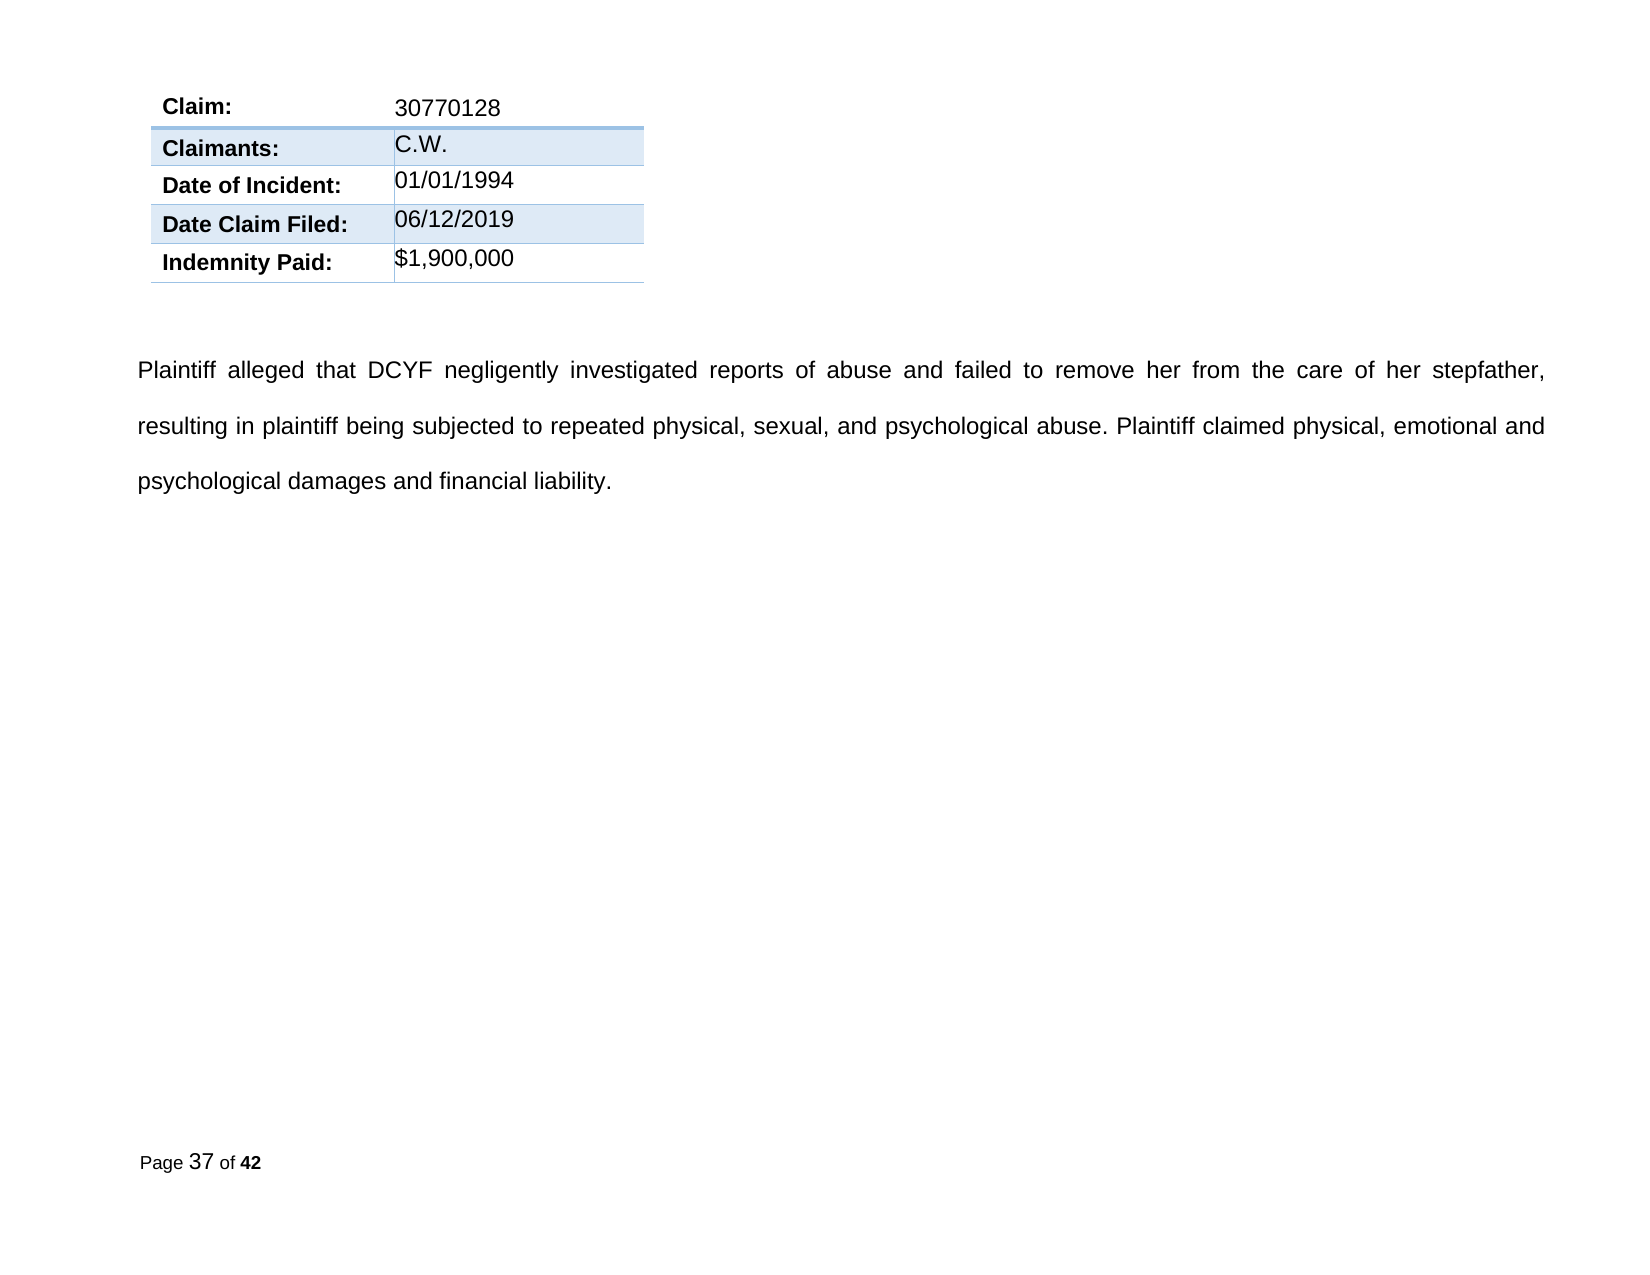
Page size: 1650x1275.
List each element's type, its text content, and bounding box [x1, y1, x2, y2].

table_header 30770128 [394, 94, 644, 126]
table_cell 01/01/1994 [395, 166, 644, 204]
table_cell 06/12/2019 [395, 205, 644, 243]
text Plaintiff alleged that DCYF negligently investigated reports of abuse and failed to remove her from the care of her stepfather, resulting in plaintiff being subjected to repeated physical, sexual, and psychological abuse. Plaintiff claimed physical, emotional and psychological damages and financial liability. [137, 356, 1548, 494]
table_header Claim: [151, 94, 394, 126]
table_cell Indemnity Paid: [151, 244, 394, 282]
table_cell Claimants: [151, 130, 394, 165]
table_cell C.W. [395, 130, 644, 165]
table_cell $1,900,000 [395, 244, 644, 282]
table_cell Date Claim Filed: [151, 205, 394, 243]
table_cell Date of Incident: [151, 166, 394, 204]
